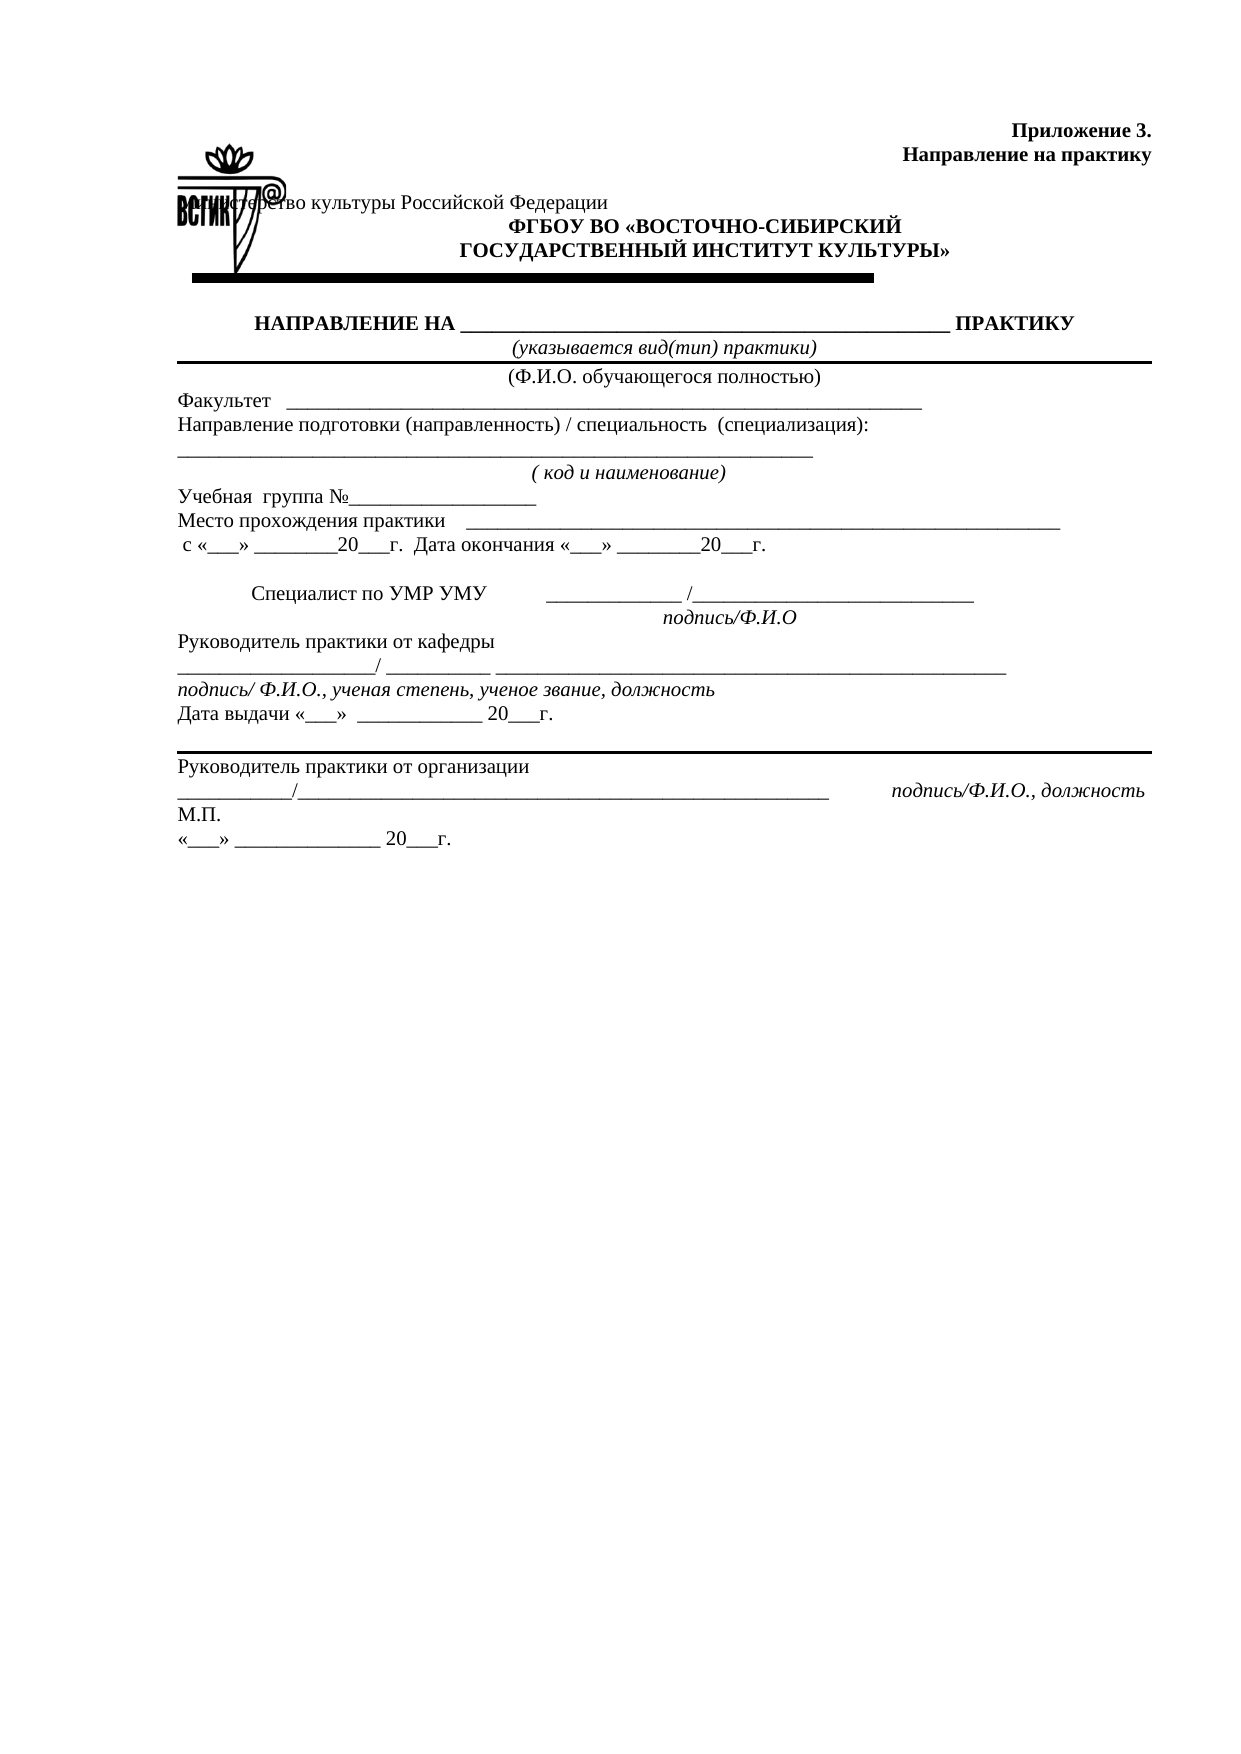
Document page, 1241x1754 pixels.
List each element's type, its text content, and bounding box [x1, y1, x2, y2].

text ГОСУДАРСТВЕННЫЙ ИНСТИТУТ КУЛЬТУРЫ» [287, 238, 1157, 262]
text ___________________/ __________ _________________________________________________ подпись/ Ф.И.О., ученая степень, ученое звание, должность [177, 653, 1152, 701]
text (Ф.И.О. обучающегося полностью) [177, 364, 1152, 388]
text (указывается вид(тип) практики) [177, 335, 1152, 361]
text ФГБОУ ВО «ВОСТОЧНО-СИБИРСКИЙ [287, 214, 1157, 238]
text Специалист по УМР УМУ _____________ /___________________________ [251, 581, 1152, 604]
text подпись/Ф.И.О [177, 604, 1152, 629]
text «___» ______________ 20___г. [177, 826, 1152, 850]
text ___________/___________________________________________________ подпись/Ф.И.О., должность М.П. [177, 778, 1152, 826]
text Факультет _____________________________________________________________ [177, 388, 1152, 412]
text ( код и наименование) [177, 460, 1152, 484]
text Дата выдачи «___» ____________ 20___г. [177, 701, 1152, 725]
text Министерство культуры Российской Федерации [287, 190, 1152, 214]
text Направление подготовки (направленность) / специальность (специализация): _____________________________________________________________ [177, 412, 1152, 460]
text Руководитель практики от кафедры [177, 629, 1152, 653]
text Учебная группа №__________________ [177, 484, 1152, 508]
text Руководитель практики от организации [177, 754, 1152, 778]
text Приложение 3. [177, 118, 1152, 142]
text Направление на практику [177, 142, 1152, 166]
text Место прохождения практики _________________________________________________________ [177, 508, 1152, 532]
text НАПРАВЛЕНИЕ НА _______________________________________________ ПРАКТИКУ [177, 311, 1152, 335]
text с «___» ________20___г. Дата окончания «___» ________20___г. [177, 532, 1152, 556]
